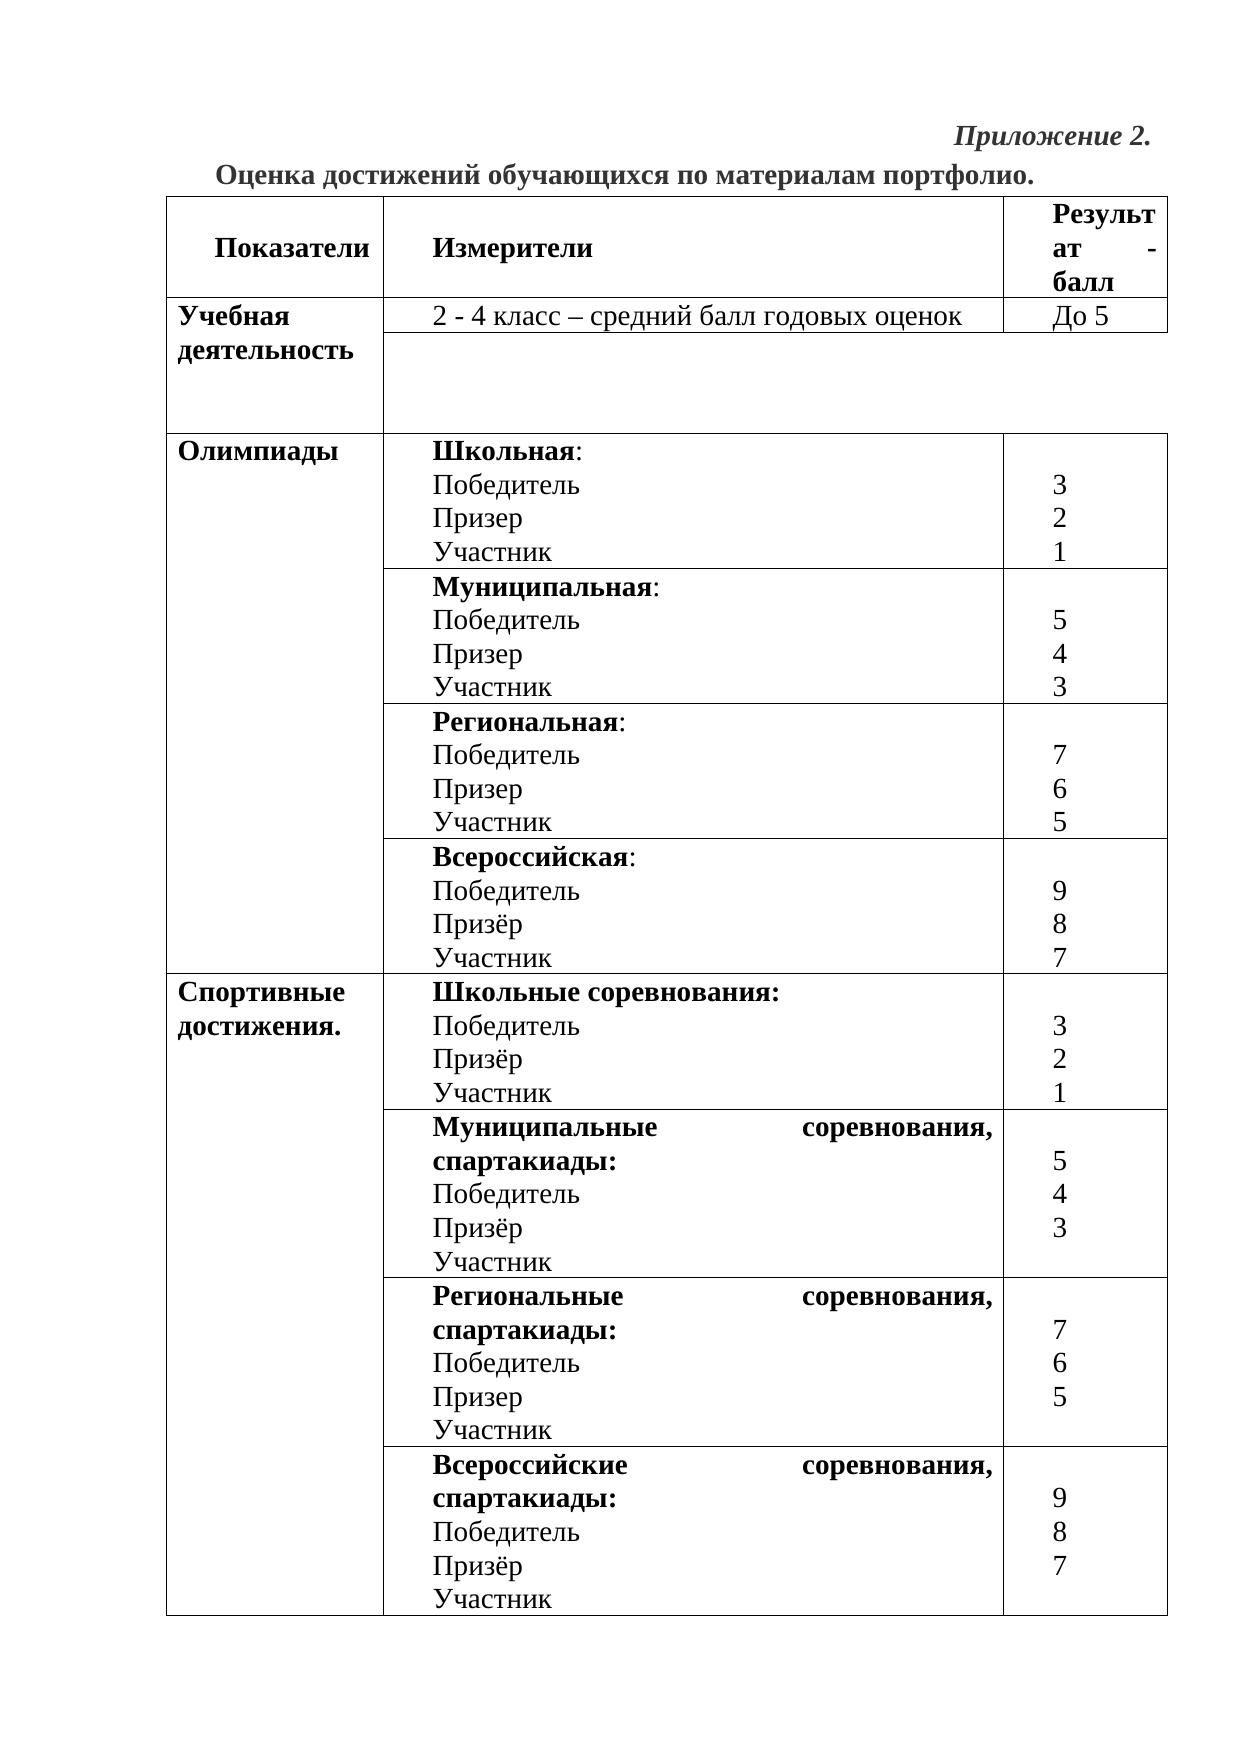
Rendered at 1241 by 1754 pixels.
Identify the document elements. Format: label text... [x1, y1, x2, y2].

table_cell Региональная: Победитель Призер Участник [384, 704, 1003, 838]
table_cell Всероссийская: Победитель Призёр Участник [384, 839, 1003, 973]
table_cell 3 2 1 [1004, 974, 1167, 1108]
table_header Показатели [167, 197, 383, 297]
text Оценка достижений обучающихся по материалам портфолио. [215, 157, 1152, 190]
table_cell 3 2 1 [1004, 434, 1167, 568]
table_cell 7 6 5 [1004, 1278, 1167, 1446]
table_cell 5 4 3 [1004, 1110, 1167, 1277]
table_cell 7 6 5 [1004, 704, 1167, 838]
table_cell Спортивные достижения. [167, 974, 383, 1615]
table_cell Школьные соревнования: Победитель Призёр Участник [384, 974, 1003, 1108]
table_cell Региональные соревнования, спартакиады: Победитель Призер Участник [384, 1278, 1003, 1446]
table_cell Школьная: Победитель Призер Участник [384, 434, 1003, 568]
table_cell Муниципальная: Победитель Призер Участник [384, 569, 1003, 703]
table_cell Учебная деятельность [167, 298, 383, 432]
table_cell Муниципальные соревнования, спартакиады: Победитель Призёр Участник [384, 1110, 1003, 1277]
table_cell Всероссийские соревнования, спартакиады: Победитель Призёр Участник [384, 1447, 1003, 1615]
table_cell 5 4 3 [1004, 569, 1167, 703]
text Приложение 2. [215, 118, 1152, 152]
table_header Измерители [384, 197, 1003, 297]
table_cell Олимпиады [167, 434, 383, 973]
table_cell 9 8 7 [1004, 839, 1167, 973]
table_cell До 5 [1004, 298, 1167, 332]
table_cell 9 8 7 [1004, 1447, 1167, 1615]
table_header Результат - балл [1004, 197, 1167, 297]
table_cell 2 - 4 класс – средний балл годовых оценок [384, 298, 1003, 332]
